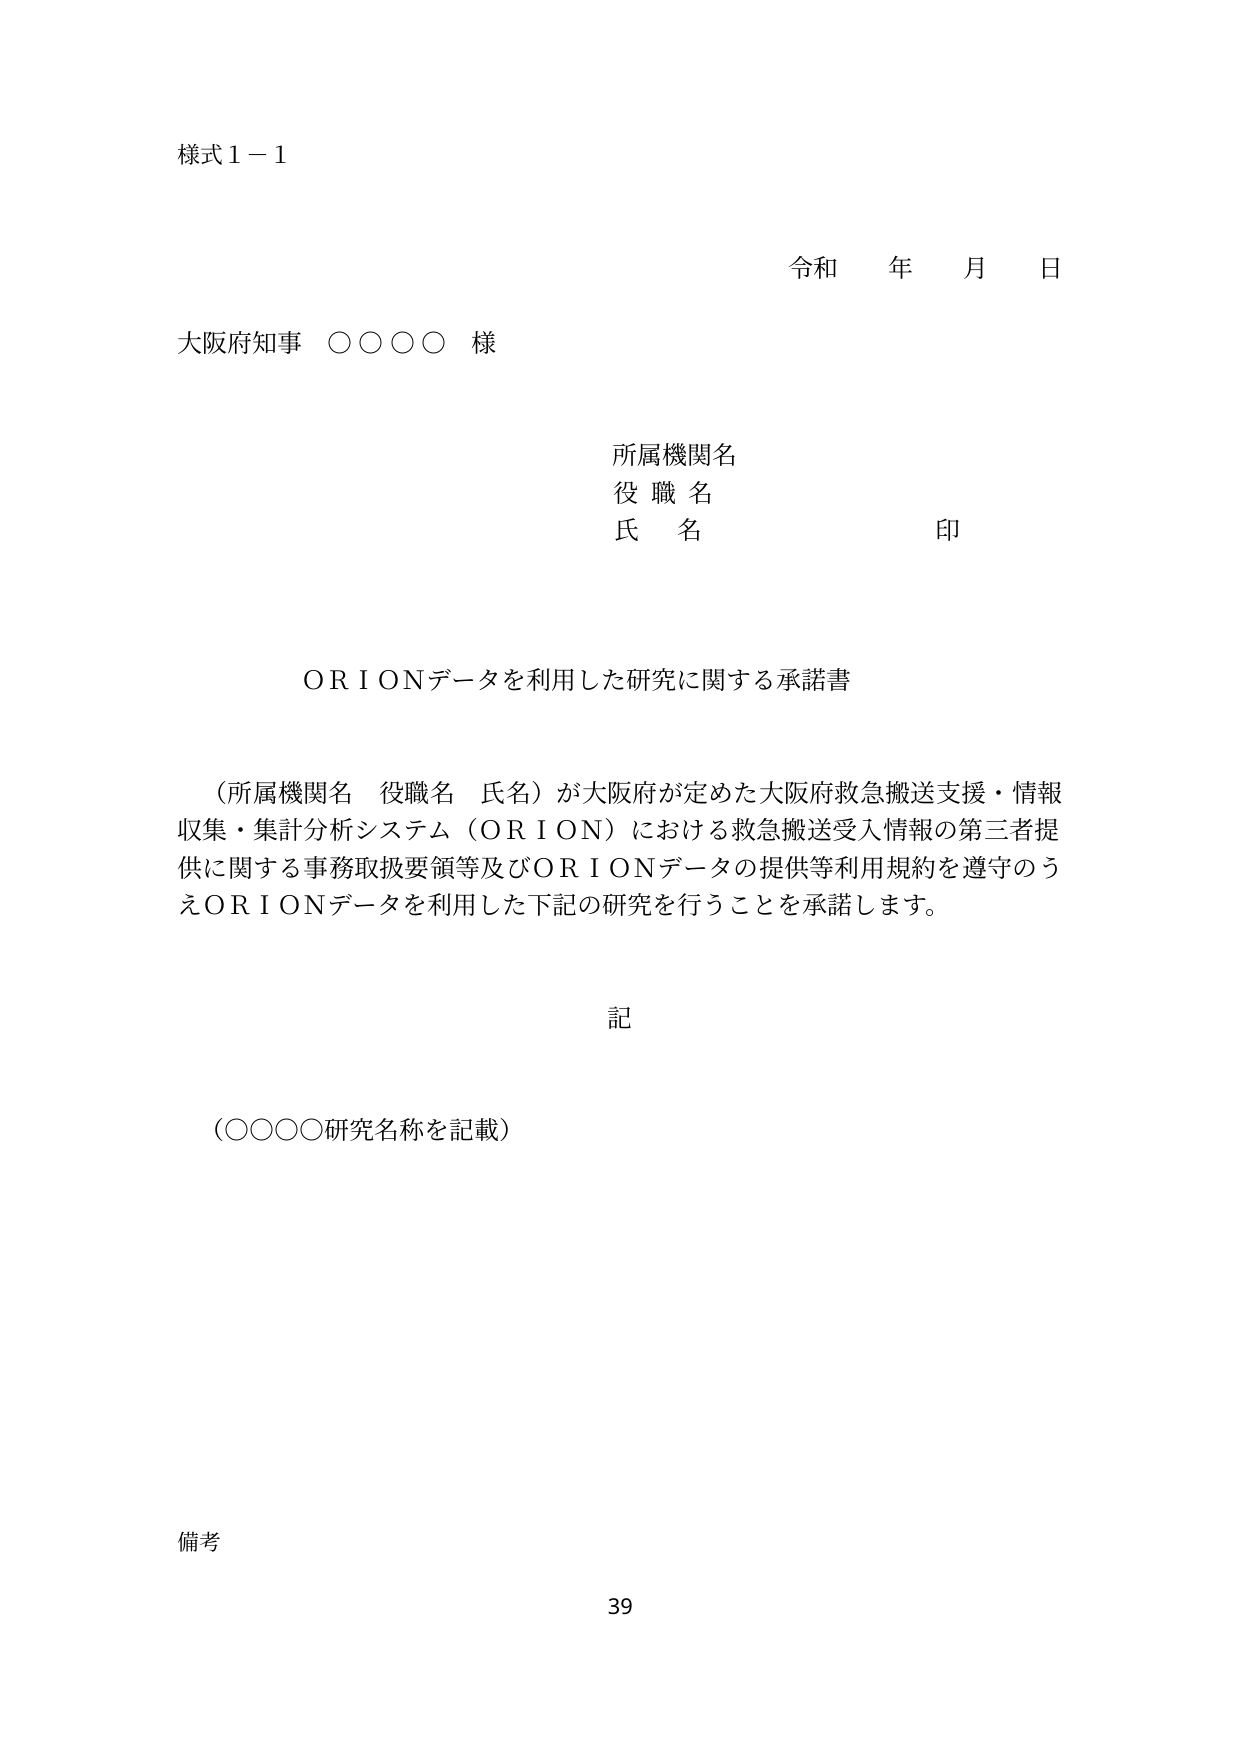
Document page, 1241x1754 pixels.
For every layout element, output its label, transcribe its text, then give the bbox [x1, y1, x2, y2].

text （○○○○研究名称を記載） [177, 1110, 1063, 1148]
subtitle 記 [177, 998, 1063, 1035]
text 備考 [177, 1523, 1063, 1560]
text 令和 年 月 日 [177, 248, 1063, 285]
text 所属機関名 [177, 435, 976, 473]
text 様式１－１ [177, 135, 1063, 173]
text 大阪府知事 ○ ○ ○ ○ 様 [177, 323, 1038, 360]
text 氏名 印 [221, 510, 1078, 548]
text 役職名 [527, 473, 963, 510]
text ＯＲＩＯＮデータを利用した研究に関する承諾書 [177, 660, 976, 698]
text （所属機関名 役職名 氏名）が大阪府が定めた大阪府救急搬送支援・情報収集・集計分析システム（ＯＲＩＯＮ）における救急搬送受入情報の第三者提供に関する事務取扱要領等及びＯＲＩＯＮデータの提供等利用規約を遵守のうえＯＲＩＯＮデータを利用した下記の研究を行うことを承諾します。 [177, 773, 1063, 923]
